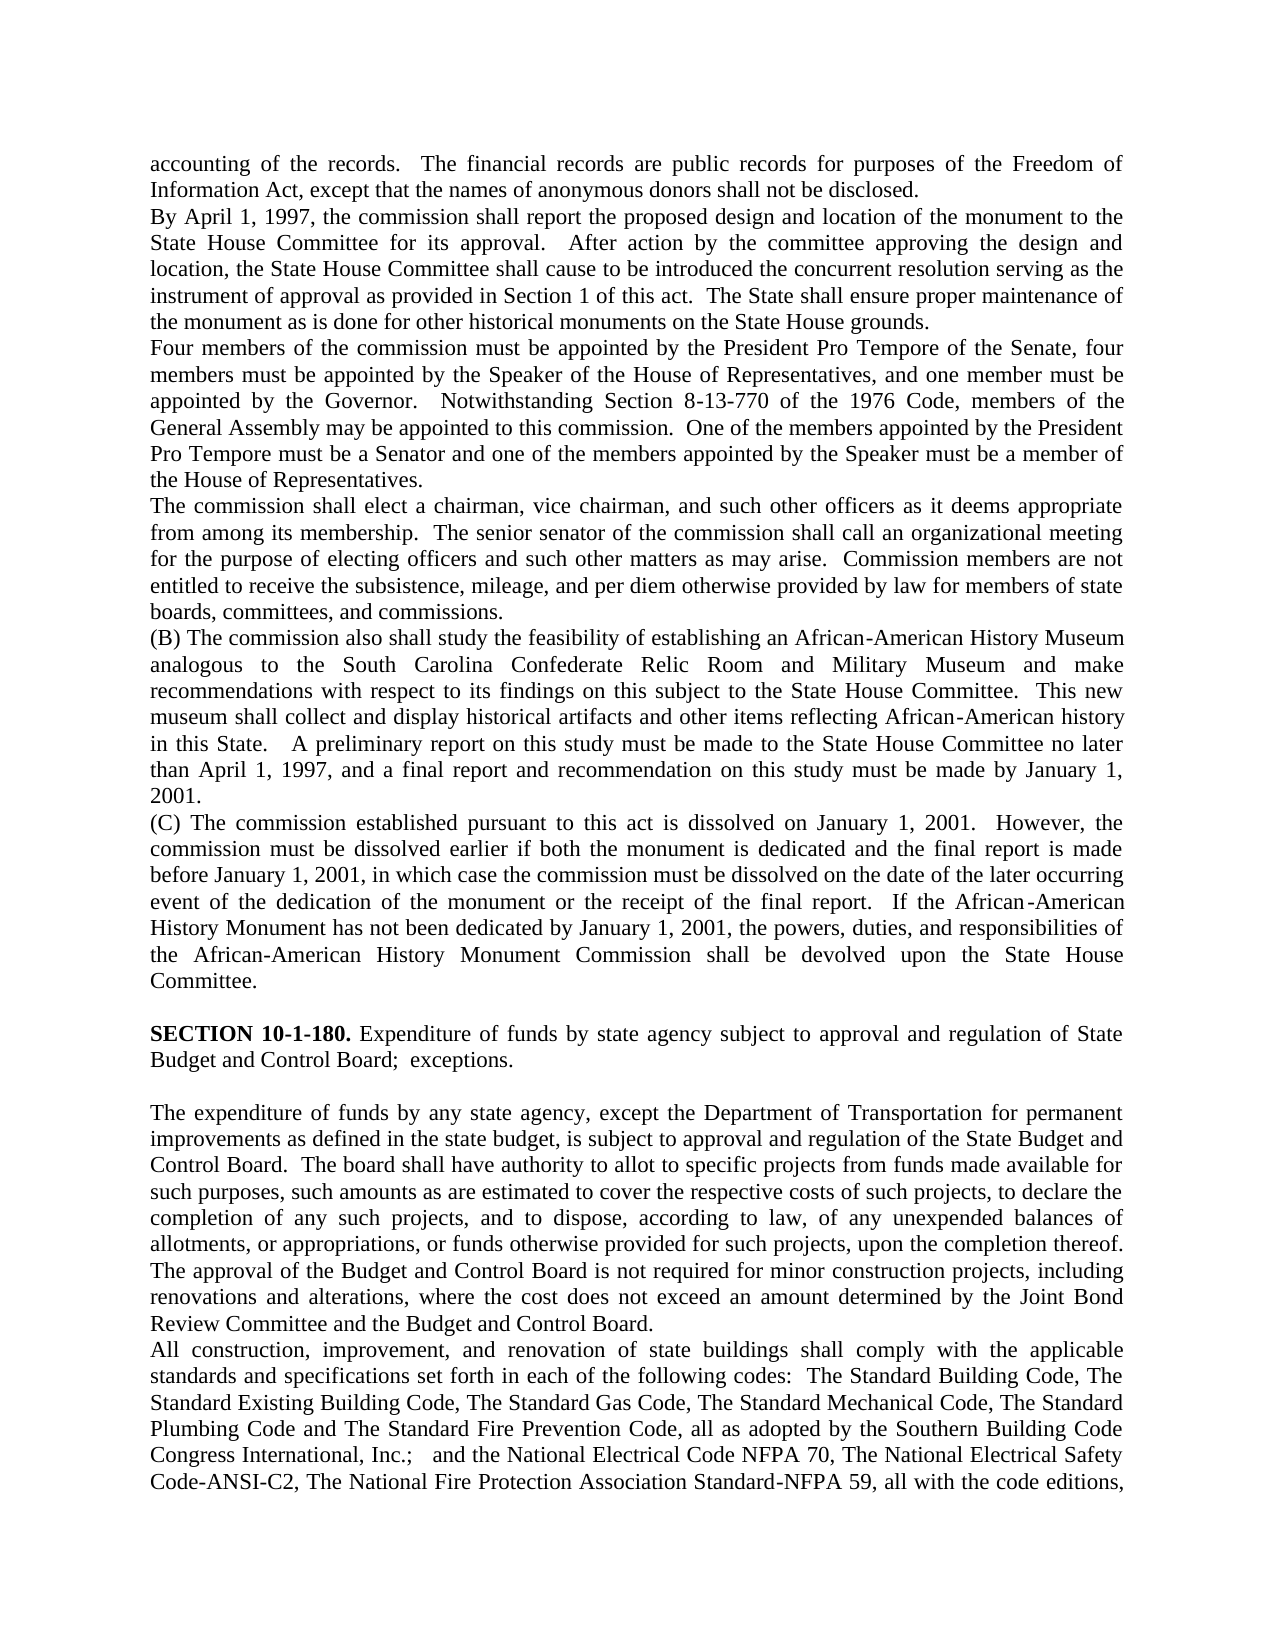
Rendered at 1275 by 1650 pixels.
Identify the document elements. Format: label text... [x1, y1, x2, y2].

text Four members of the commission must be appointed by the President Pro Tempore of the Senate, four members must be appointed by the Speaker of the House of Representatives, and one member must be appointed by the Governor. Notwithstanding Section 8-13-770 of the 1976 Code, members of the General Assembly may be appointed to this commission. One of the members appointed by the President Pro Tempore must be a Senator and one of the members appointed by the Speaker must be a member of the House of Representatives. [150, 334, 1125, 493]
text (C) The commission established pursuant to this act is dissolved on January 1, 2001. However, the commission must be dissolved earlier if both the monument is dedicated and the final report is made before January 1, 2001, in which case the commission must be dissolved on the date of the later occurring event of the dedication of the monument or the receipt of the final report. If the African-American History Monument has not been dedicated by January 1, 2001, the powers, duties, and responsibilities of the African-American History Monument Commission shall be devolved upon the State House Committee. [150, 809, 1125, 993]
text SECTION 10-1-180. Expenditure of funds by state agency subject to approval and regulation of State Budget and Control Board; exceptions. [150, 1020, 1125, 1072]
text The expenditure of funds by any state agency, except the Department of Transportation for permanent improvements as defined in the state budget, is subject to approval and regulation of the State Budget and Control Board. The board shall have authority to allot to specific projects from funds made available for such purposes, such amounts as are estimated to cover the respective costs of such projects, to declare the completion of any such projects, and to dispose, according to law, of any unexpended balances of allotments, or appropriations, or funds otherwise provided for such projects, upon the completion thereof. The approval of the Budget and Control Board is not required for minor construction projects, including renovations and alterations, where the cost does not exceed an amount determined by the Joint Bond Review Committee and the Budget and Control Board. [150, 1099, 1125, 1336]
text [150, 1336, 1125, 1494]
text (B) The commission also shall study the feasibility of establishing an African-American History Museum analogous to the South Carolina Confederate Relic Room and Military Museum and make recommendations with respect to its findings on this subject to the State House Committee. This new museum shall collect and display historical artifacts and other items reflecting African-American history in this State. A preliminary report on this study must be made to the State House Committee no later than April 1, 1997, and a final report and recommendation on this study must be made by January 1, 2001. [150, 624, 1125, 809]
text By April 1, 1997, the commission shall report the proposed design and location of the monument to the State House Committee for its approval. After action by the committee approving the design and location, the State House Committee shall cause to be introduced the concurrent resolution serving as the instrument of approval as provided in Section 1 of this act. The State shall ensure proper maintenance of the monument as is done for other historical monuments on the State House grounds. [150, 203, 1125, 334]
text The commission shall elect a chairman, vice chairman, and such other officers as it deems appropriate from among its membership. The senior senator of the commission shall call an organizational meeting for the purpose of electing officers and such other matters as may arise. Commission members are not entitled to receive the subsistence, mileage, and per diem otherwise provided by law for members of state boards, committees, and commissions. [150, 493, 1125, 624]
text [150, 150, 1125, 203]
